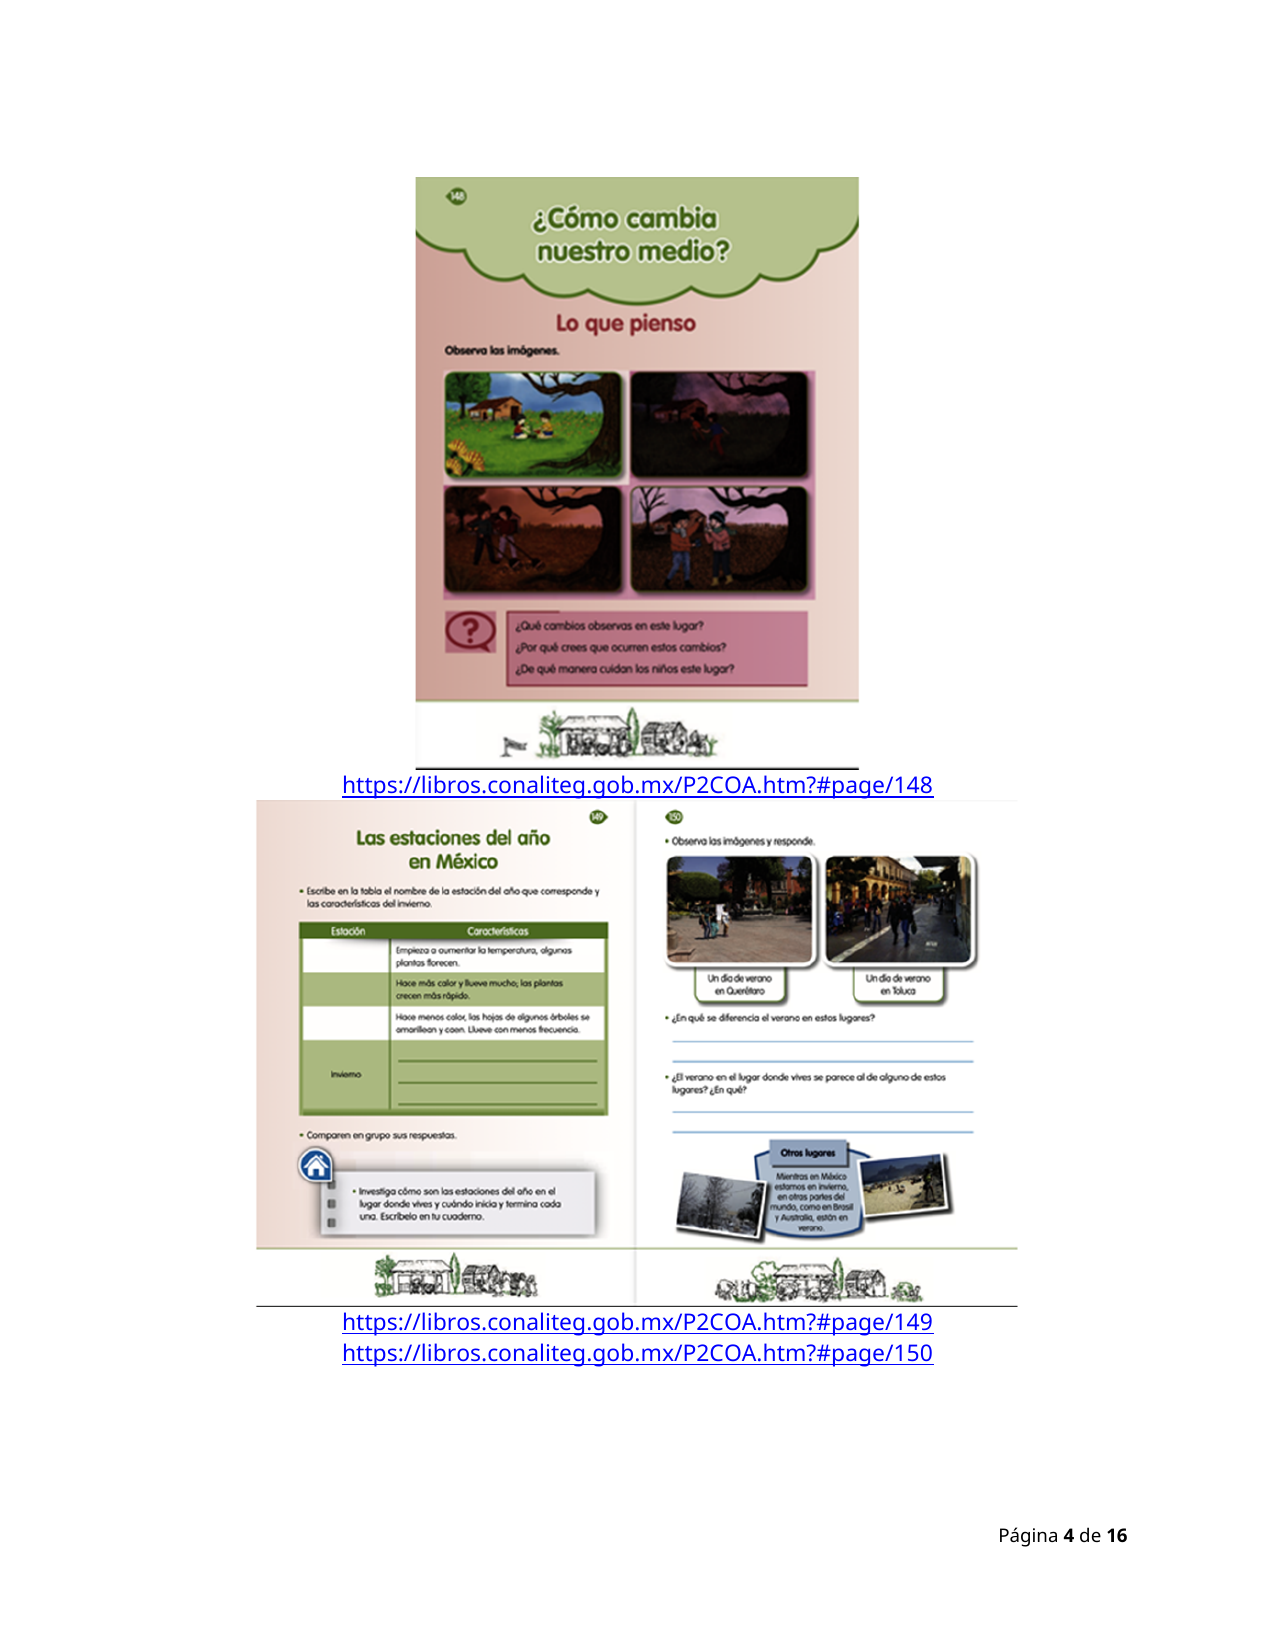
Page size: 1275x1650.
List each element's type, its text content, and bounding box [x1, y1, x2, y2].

text https://libros.conaliteg.gob.mx/P2COA.htm?#page/149 [148, 1306, 1127, 1337]
text https://libros.conaliteg.gob.mx/P2COA.htm?#page/148 [148, 769, 1127, 801]
picture [415, 177, 860, 770]
picture [253, 800, 1022, 1307]
text https://libros.conaliteg.gob.mx/P2COA.htm?#page/150 [148, 1337, 1127, 1369]
